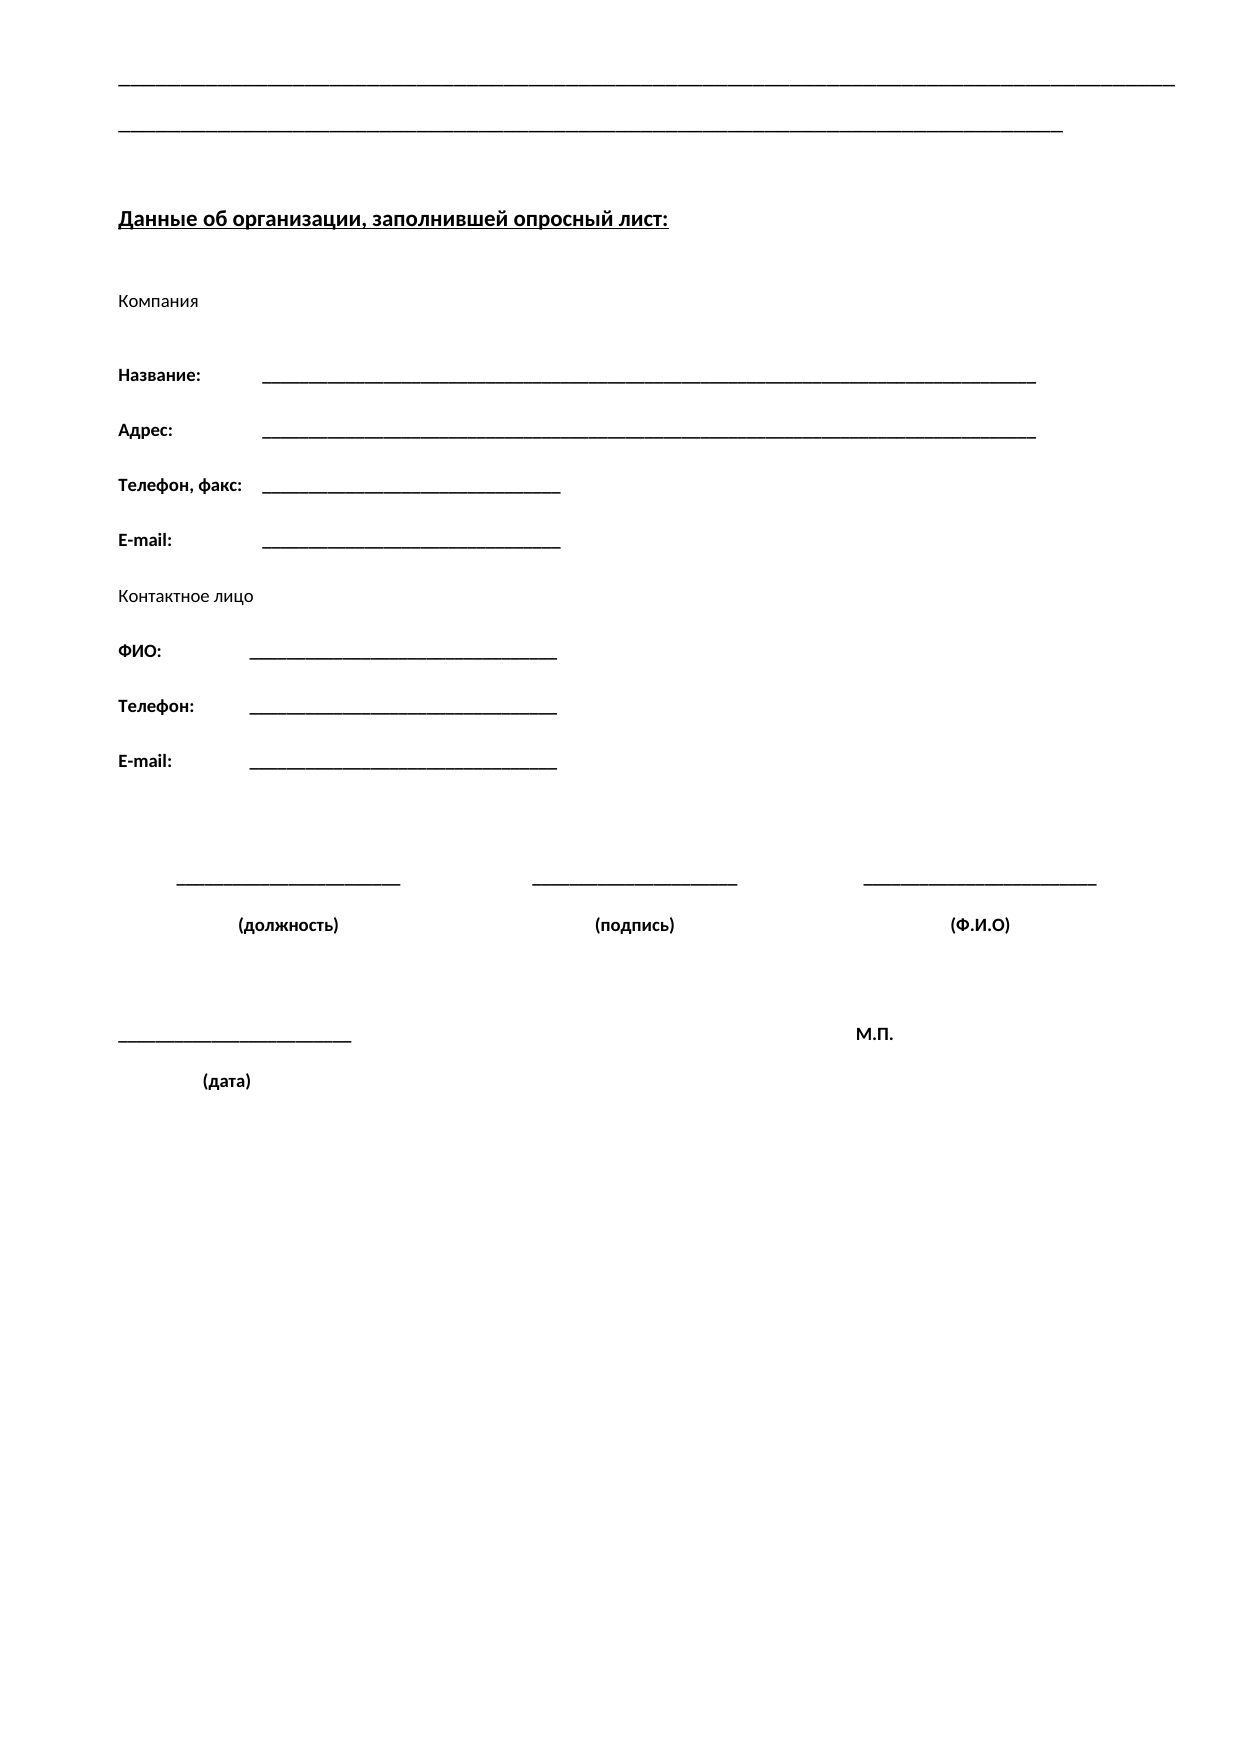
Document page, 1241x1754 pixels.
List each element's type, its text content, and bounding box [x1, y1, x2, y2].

list Адрес: ___________________________________________________________________________________ [118, 418, 1181, 441]
list Телефон, факс: ________________________________ [118, 473, 1181, 496]
list Контактное лицо [118, 584, 1181, 607]
table_header ______________________ (подпись) [459, 833, 811, 960]
text Данные об организации, заполнившей опросный лист: [118, 204, 1181, 232]
text _________________________ М.П. [118, 1022, 1181, 1045]
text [118, 59, 1181, 135]
list E-mail: ________________________________ [118, 529, 1181, 552]
list Телефон: _________________________________ [118, 694, 1181, 717]
list Название: ___________________________________________________________________________________ [118, 363, 1181, 386]
table_header _________________________ (Ф.И.О) [811, 833, 1149, 960]
list E-mail: _________________________________ [118, 749, 1181, 772]
list Компания [118, 289, 1181, 312]
text (дата) [118, 1070, 1181, 1093]
table_header ________________________ (должность) [118, 833, 459, 960]
list ФИО: _________________________________ [118, 639, 1181, 662]
